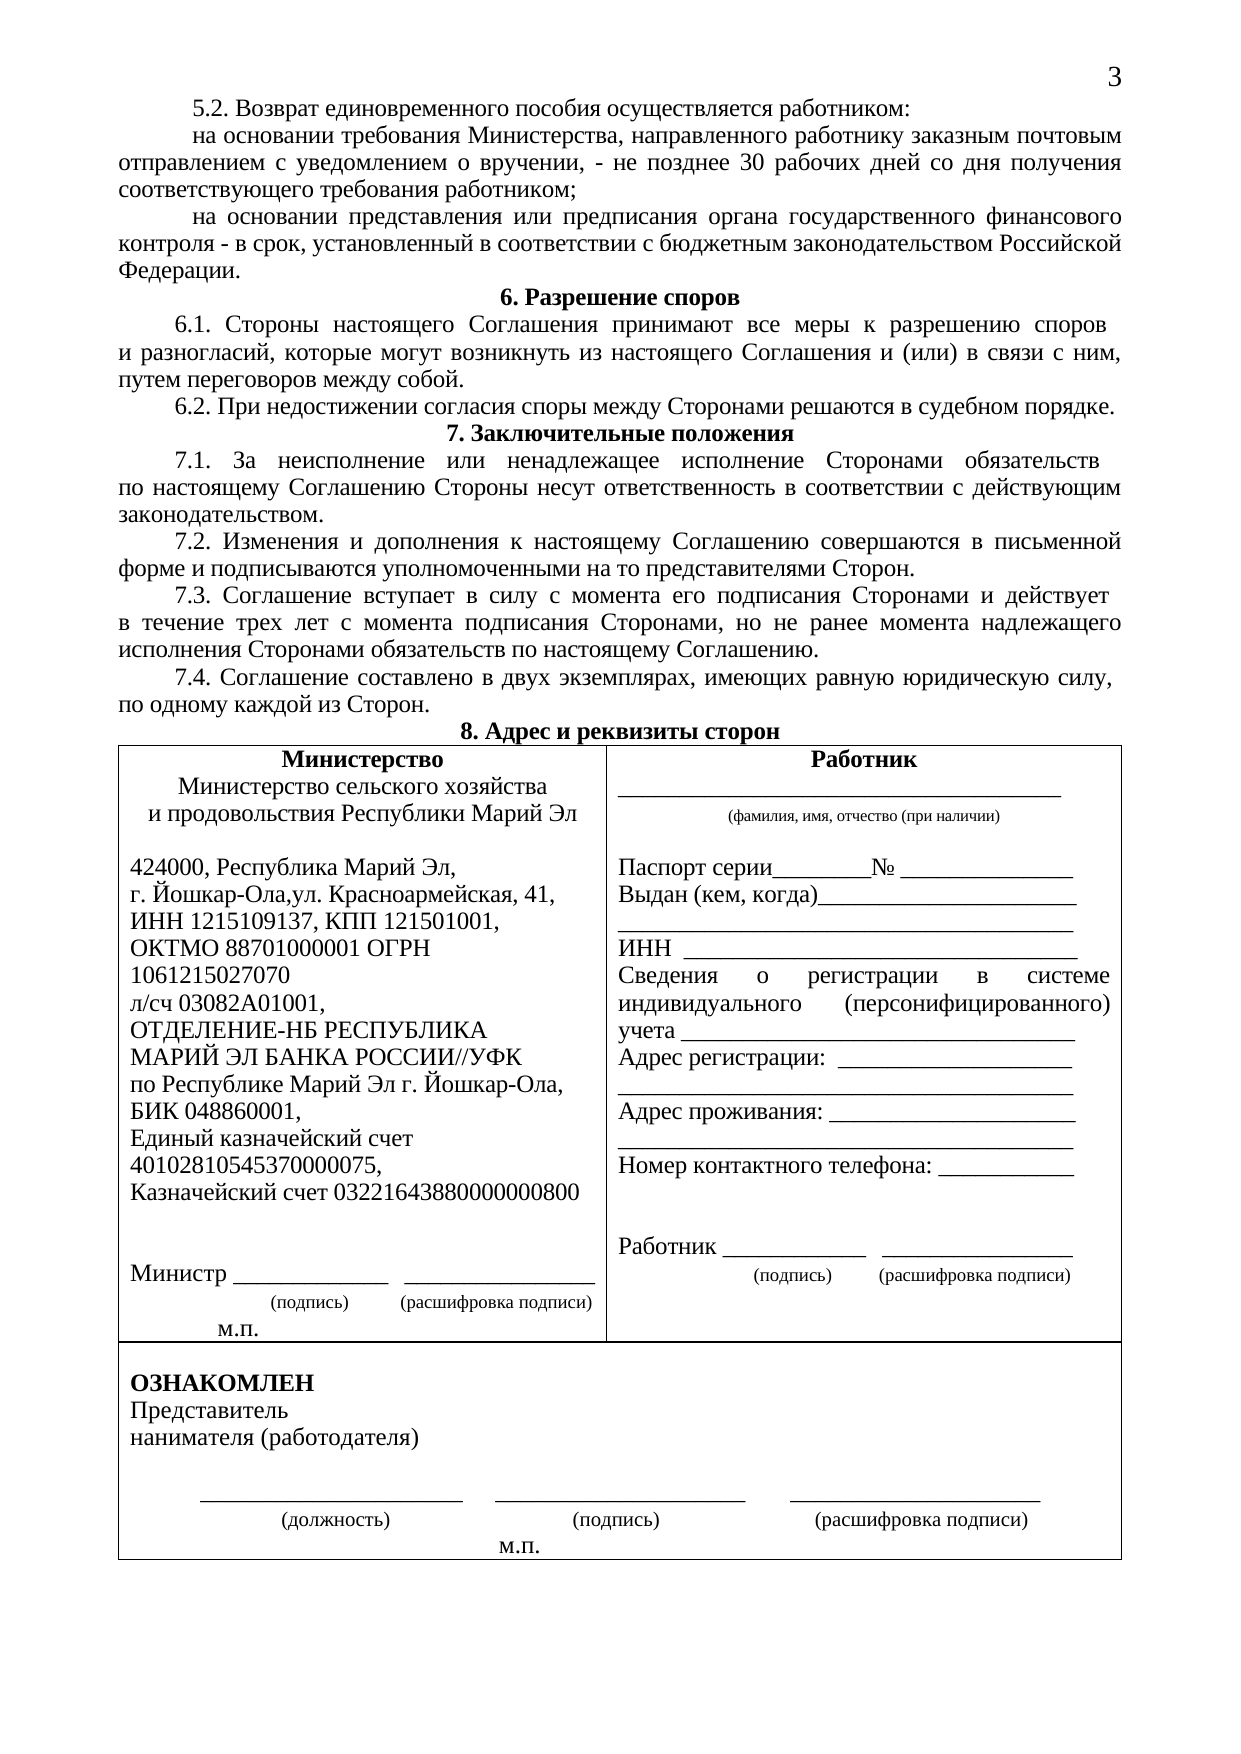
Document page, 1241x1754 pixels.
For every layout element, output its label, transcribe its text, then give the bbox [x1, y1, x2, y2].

table_header Министерство Министерство сельского хозяйства и продовольствия Республики Марий Эл 424000, Республика Марий Эл, г. Йошкар-Ола,ул. Красноармейская, 41, ИНН 1215109137, КПП 121501001, ОКТМО 88701000001 ОГРН 1061215027070 л/сч 03082А01001, ОТДЕЛЕНИЕ-НБ РЕСПУБЛИКА МАРИЙ ЭЛ БАНКА РОССИИ//УФК по Республике Марий Эл г. Йошкар-Ола, БИК 048860001, Единый казначейский счет 40102810545370000075, Казначейский счет 03221643880000000800 Министр _____________ ________________ (подпись) (расшифровка подписи) м.п. [119, 746, 606, 1341]
text на основании требования Министерства, направленного работнику заказным почтовым отправлением с уведомлением о вручении, - не позднее 30 рабочих дней со дня получения соответствующего требования работником; [118, 122, 1122, 203]
text 7. Заключительные положения [118, 419, 1122, 447]
text на основании представления или предписания органа государственного финансового контроля - в срок, установленный в соответствии с бюджетным законодательством Российской Федерации. [118, 203, 1122, 284]
text 5.2. Возврат единовременного пособия осуществляется работником: [118, 94, 1122, 122]
text 6.2. При недостижении согласия споры между Сторонами решаются в судебном порядке. [118, 392, 1122, 419]
text 6.1. Стороны настоящего Соглашения принимают все меры к разрешению споров и разногласий, которые могут возникнуть из настоящего Соглашения и (или) в связи с ним, путем переговоров между собой. [118, 311, 1122, 392]
text 7.2. Изменения и дополнения к настоящему Соглашению совершаются в письменной форме и подписываются уполномоченными на то представителями Сторон. [118, 528, 1122, 582]
text 7.3. Соглашение вступает в силу с момента его подписания Сторонами и действует в течение трех лет с момента подписания Сторонами, но не ранее момента надлежащего исполнения Сторонами обязательств по настоящему Соглашению. [118, 582, 1122, 663]
text 7.4. Соглашение составлено в двух экземплярах, имеющих равную юридическую силу, по одному каждой из Сторон. [118, 663, 1122, 717]
table_cell ОЗНАКОМЛЕН Представитель нанимателя (работодателя) _____________________ ____________________ ____________________ (должность) (подпись) (расшифровка подписи) м.п. [119, 1343, 1121, 1559]
text 7.1. За неисполнение или ненадлежащее исполнение Сторонами обязательств по настоящему Соглашению Стороны несут ответственность в соответствии с действующим законодательством. [118, 447, 1122, 528]
text 6. Разрешение споров [118, 284, 1122, 311]
table_header Работник ____________________________________ (фамилия, имя, отчество (при наличии) Паспорт серии________№ ______________ Выдан (кем, когда)_____________________ _____________________________________ ИНН ________________________________ Сведения о регистрации в системе индивидуального (персонифицированного) учета ________________________________ Адрес регистрации: ___________________ _____________________________________ Адрес проживания: ____________________ _____________________________________ Номер контактного телефона: ___________ Работник ____________ ________________ (подпись) (расшифровка подписи) [607, 746, 1121, 1341]
text 8. Адрес и реквизиты сторон [118, 717, 1122, 744]
